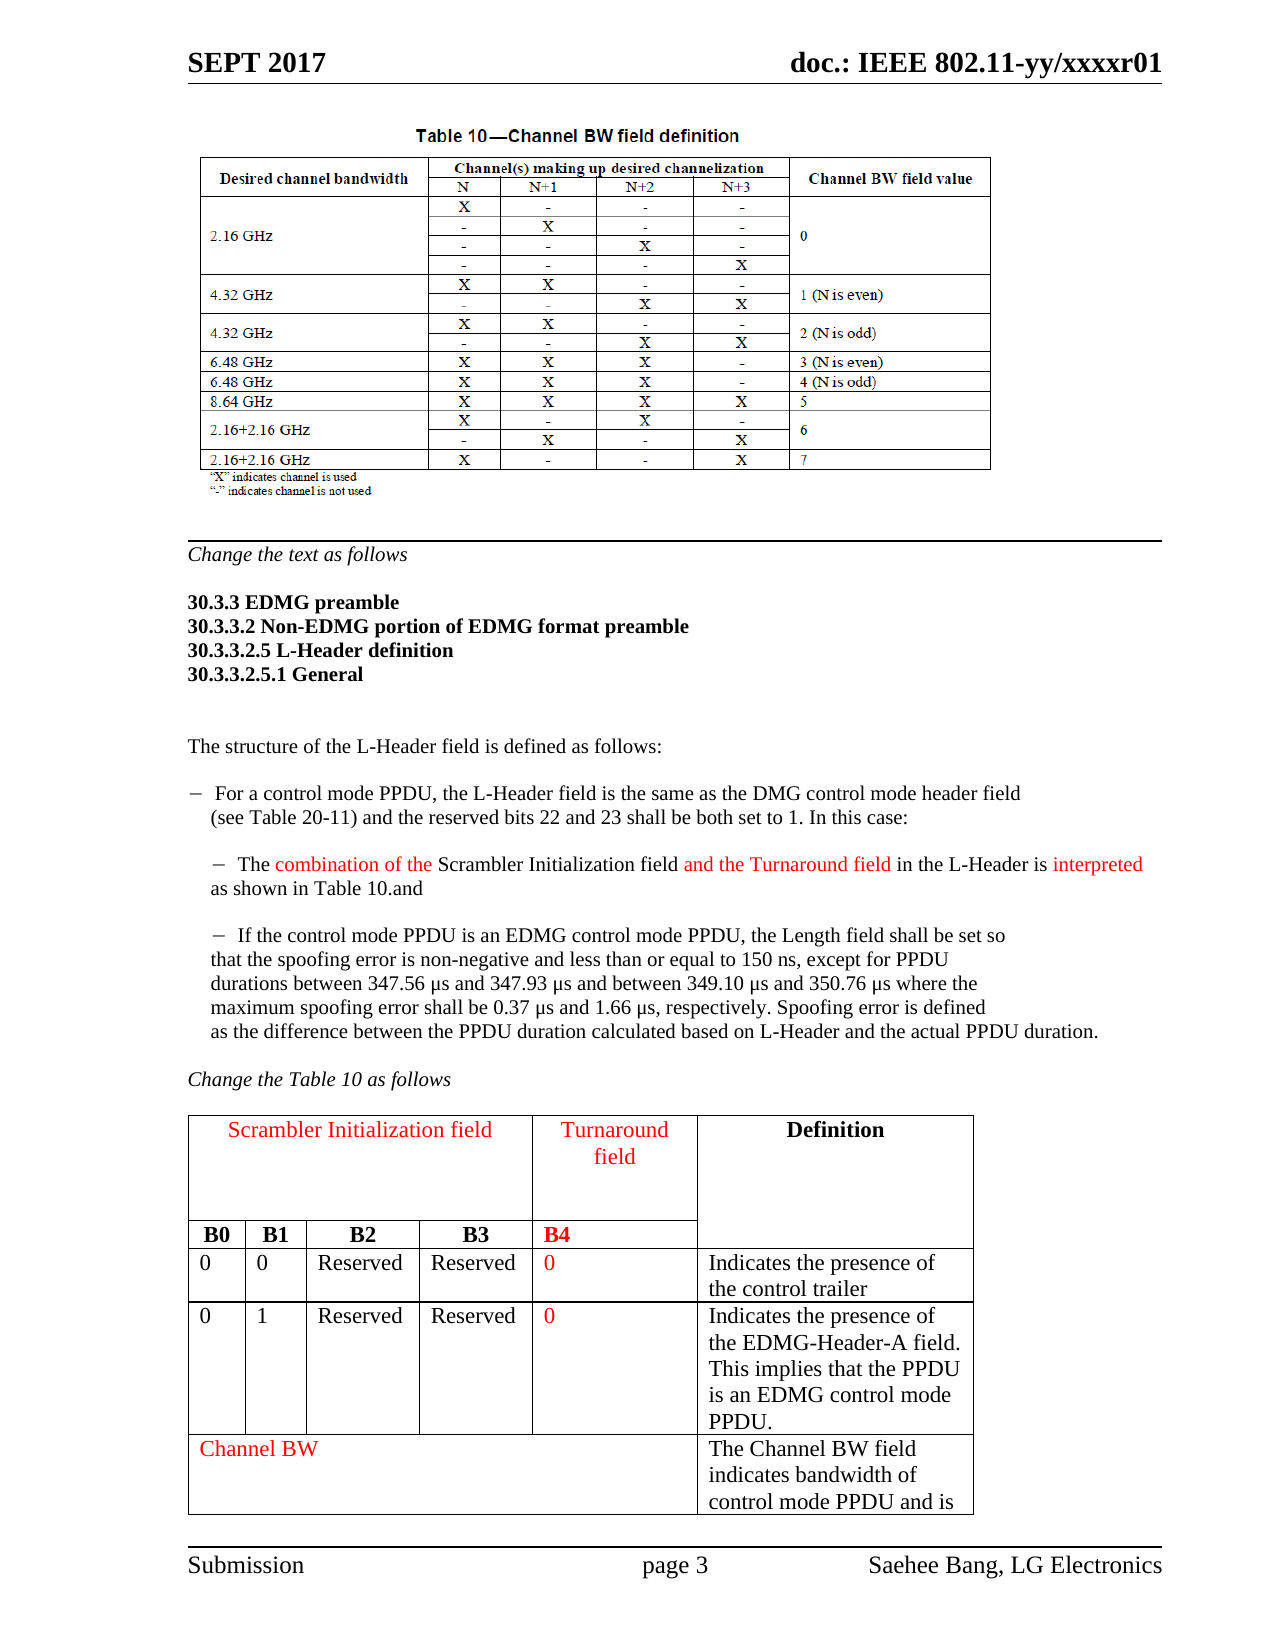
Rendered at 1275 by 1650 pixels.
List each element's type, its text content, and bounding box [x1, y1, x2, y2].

text that the spoofing error is non-negative and less than or equal to 150 ns, except for PPDU [210, 947, 1162, 971]
table_cell 1 [246, 1303, 306, 1434]
text 30.3.3.2 Non-EDMG portion of EDMG format preamble [187, 614, 1162, 638]
table_cell B2 [307, 1221, 419, 1248]
table_header Definition [698, 1116, 973, 1248]
text Change the Table 10 as follows [187, 1067, 1162, 1091]
table_cell 0 [189, 1303, 245, 1434]
table_cell Indicates the presence of the control trailer [698, 1249, 973, 1301]
text Change the text as follows [187, 542, 1162, 566]
table_cell 0 [246, 1249, 306, 1301]
table_cell B3 [420, 1221, 532, 1248]
table_cell 0 [533, 1249, 697, 1301]
table_cell B1 [246, 1221, 306, 1248]
text For a control mode PPDU, the L-Header field is the same as the DMG control mode header field [187, 781, 1162, 805]
table_cell Reserved [307, 1303, 419, 1434]
table_cell Indicates the presence of the EDMG-Header-A field. This implies that the PPDU is an EDMG control mode PPDU. [698, 1303, 973, 1434]
text 30.3.3.2.5 L-Header definition [187, 638, 1162, 662]
table_cell 0 [189, 1249, 245, 1301]
text as the difference between the PPDU duration calculated based on L-Header and the actual PPDU duration. [210, 1019, 1162, 1043]
text 30.3.3 EDMG preamble [187, 590, 1162, 614]
text The structure of the L-Header field is defined as follows: [187, 734, 1162, 758]
table_cell Reserved [420, 1249, 532, 1301]
text The combination of the Scrambler Initialization field and the Turnaround field in the L-Header is interpreted as shown in Table 10.and [210, 852, 1162, 900]
table_cell Reserved [307, 1249, 419, 1301]
table_cell B0 [189, 1221, 245, 1248]
text maximum spoofing error shall be 0.37 μs and 1.66 μs, respectively. Spoofing error is defined [210, 995, 1162, 1019]
text durations between 347.56 μs and 347.93 μs and between 349.10 μs and 350.76 μs where the [210, 971, 1162, 995]
text If the control mode PPDU is an EDMG control mode PPDU, the Length field shall be set so [210, 923, 1162, 947]
table_header Scrambler Initialization field [189, 1116, 532, 1220]
text 30.3.3.2.5.1 General [187, 662, 1162, 686]
table_cell B4 [533, 1221, 697, 1248]
picture [187, 112, 1004, 515]
text (see Table 20-11) and the reserved bits 22 and 23 shall be both set to 1. In this case: [210, 805, 1162, 829]
table_header Turnaround field [533, 1116, 697, 1220]
table_cell Reserved [420, 1303, 532, 1434]
table_cell Channel BW [189, 1435, 697, 1514]
table_cell 0 [533, 1303, 697, 1434]
